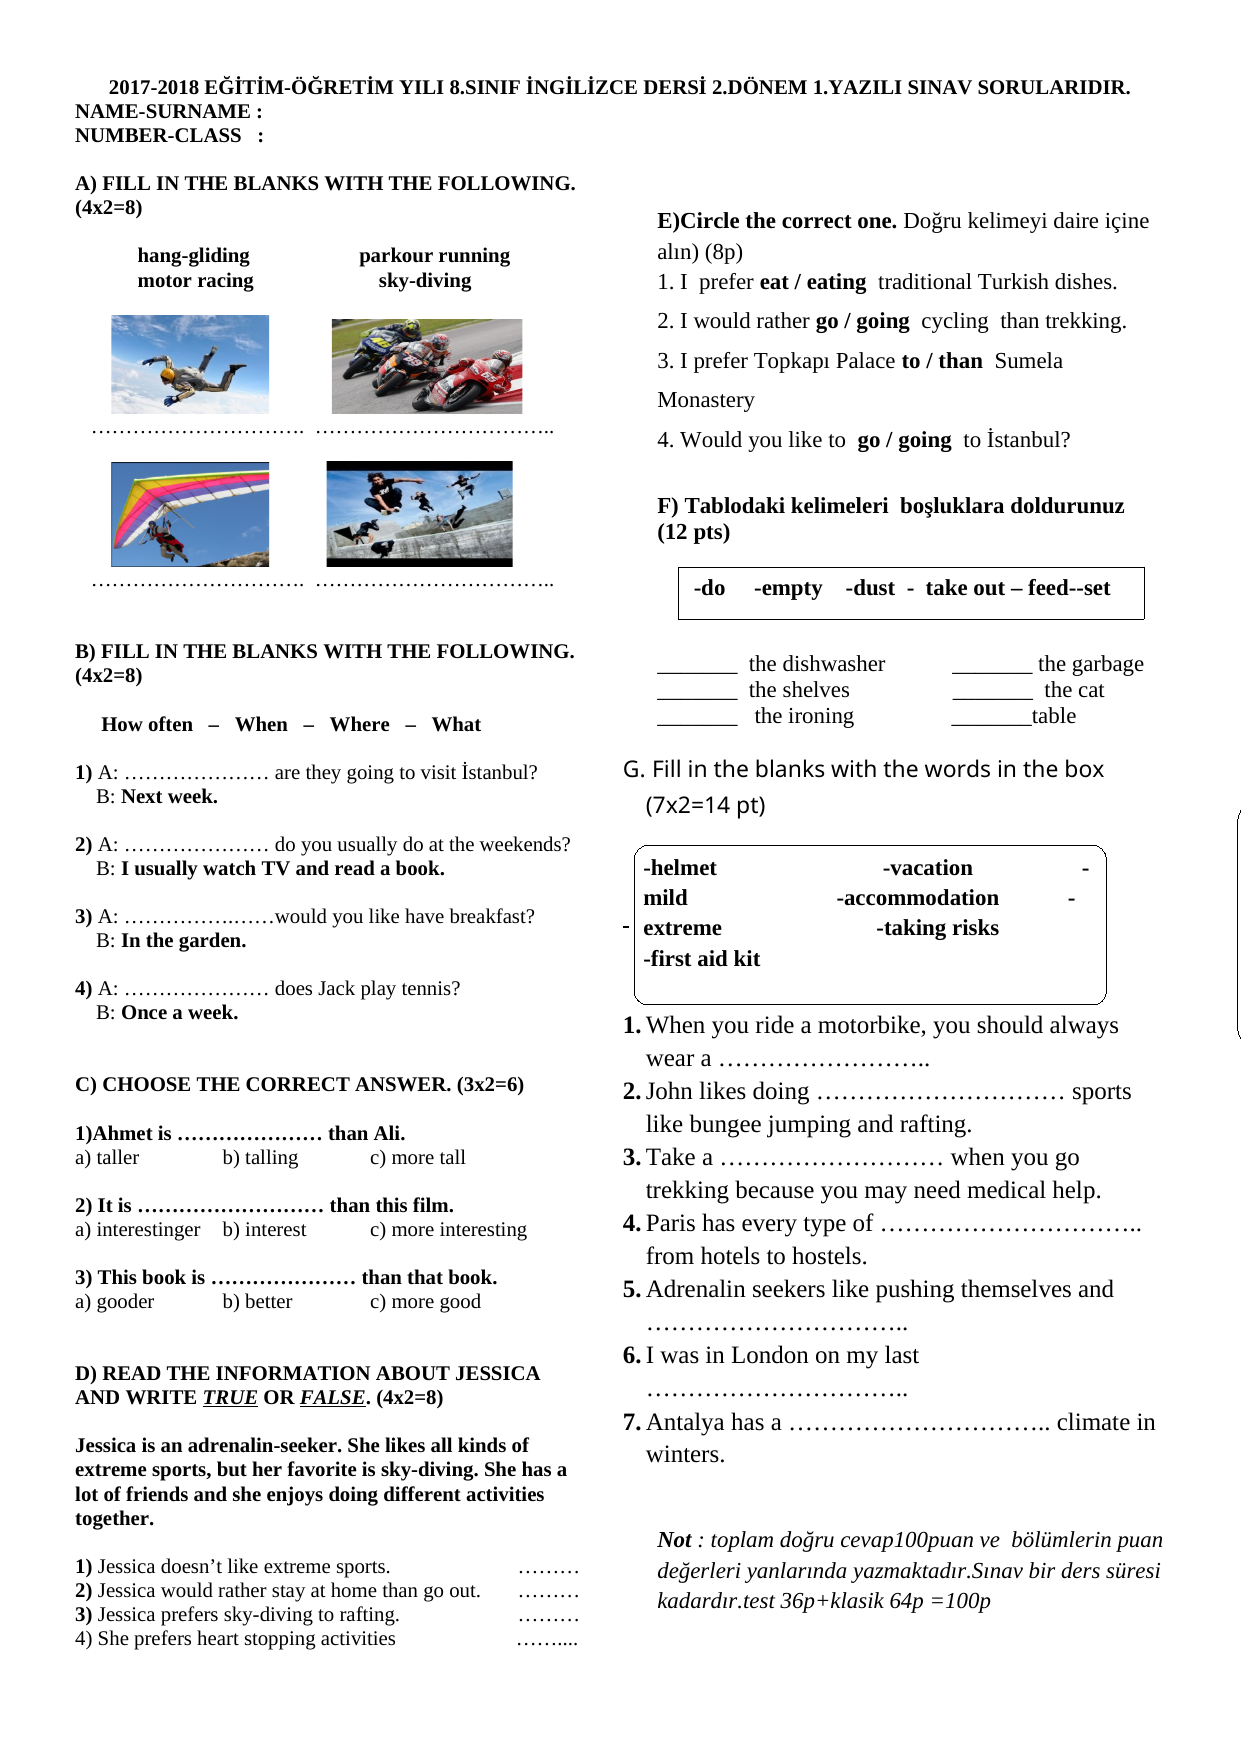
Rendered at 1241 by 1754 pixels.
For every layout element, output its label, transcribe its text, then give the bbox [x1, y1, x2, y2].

text B: Once a week. [75, 1000, 583, 1024]
text _______ the dishwasher _______ the garbage [657, 650, 1165, 676]
text a) interestinger b) interest c) more interesting [75, 1217, 583, 1241]
text a) gooder b) better c) more good [75, 1289, 583, 1313]
text 1) Jessica doesn’t like extreme sports. ……… [75, 1554, 583, 1578]
text 3) A: …………….……would you like have breakfast? [75, 904, 583, 928]
text A) FILL IN THE BLANKS WITH THE FOLLOWING. (4x2=8) [75, 171, 583, 219]
text NAME-SURNAME : [75, 99, 1165, 123]
picture [111, 315, 270, 414]
text B: In the garden. [75, 928, 583, 952]
text 4. Would you like to go / going to İstanbul? [657, 426, 1165, 452]
text 3) This book is ………………… than that book. [75, 1265, 583, 1289]
picture [326, 461, 513, 567]
text NUMBER-CLASS : [75, 123, 1165, 147]
text 2) Jessica would rather stay at home than go out. ……… [75, 1578, 583, 1602]
list Antalya has a ………………………….. climate in winters. [623, 1407, 1165, 1468]
text 2. I would rather go / going cycling than trekking. [657, 307, 1165, 334]
text B: I usually watch TV and read a book. [75, 856, 583, 880]
text Jessica is an adrenalin-seeker. She likes all kinds of extreme sports, but her favorite is sky-diving. She has a lot of friends and she enjoys doing different activities together. [75, 1433, 583, 1529]
text 1)Ahmet is ………………… than Ali. [75, 1121, 583, 1144]
text G. Fill in the blanks with the words in the box (7x2=14 pt) [623, 753, 1165, 820]
text C) CHOOSE THE CORRECT ANSWER. (3x2=6) [75, 1072, 583, 1096]
text E)Circle the correct one. Doğru kelimeyi daire içine alın) (8p) [657, 208, 1165, 264]
text 1) A: ………………… are they going to visit İstanbul? [75, 759, 583, 784]
picture [331, 319, 523, 414]
text 3. I prefer Topkapı Palace to / than Sumela Monastery [657, 347, 1165, 413]
text Not : toplam doğru cevap100puan ve bölümlerin puan değerleri yanlarında yazmaktadır.Sınav bir ders süresi kadardır.test 36p+klasik 64p =100p [657, 1526, 1165, 1613]
text 2) A: ………………… do you usually do at the weekends? [75, 832, 583, 856]
text F) Tablodaki kelimeleri boşluklara doldurunuz (12 pts) [657, 492, 1165, 544]
list When you ride a motorbike, you should always wear a …………………….. [623, 1010, 1165, 1072]
text hang-gliding parkour running [75, 243, 583, 267]
text 2017-2018 EĞİTİM-ÖĞRETİM YILI 8.SINIF İNGİLİZCE DERSİ 2.DÖNEM 1.YAZILI SINAV SORULARIDIR. [75, 75, 1165, 99]
text …………………………. …………………………….. [75, 414, 583, 438]
list John likes doing ………………………… sports like bungee jumping and rafting. [623, 1076, 1165, 1138]
text 4) She prefers heart stopping activities …….... [75, 1626, 583, 1650]
text motor racing sky-diving [75, 267, 583, 292]
text B: Next week. [75, 784, 583, 808]
text 1. I prefer eat / eating traditional Turkish dishes. [657, 268, 1165, 294]
list Paris has every type of ………………………….. from hotels to hostels. [623, 1208, 1165, 1270]
list I was in London on my last ………………………….. [623, 1341, 1165, 1402]
text B) FILL IN THE BLANKS WITH THE FOLLOWING. (4x2=8) [75, 639, 583, 687]
text …………………………. …………………………….. [75, 567, 583, 591]
picture [111, 462, 270, 567]
text D) READ THE INFORMATION ABOUT JESSICA AND WRITE TRUE OR FALSE. (4x2=8) [75, 1361, 583, 1409]
text _______ the shelves _______ the cat [657, 676, 1165, 703]
text _______ the ironing _______table [657, 703, 1165, 729]
text a) taller b) talling c) more tall [75, 1144, 583, 1169]
text How often – When – Where – What [75, 711, 583, 736]
text 3) Jessica prefers sky-diving to rafting. ……… [75, 1602, 583, 1626]
list Take a ……………………… when you go trekking because you may need medical help. [623, 1142, 1165, 1204]
text 4) A: ………………… does Jack play tennis? [75, 976, 583, 1000]
list Adrenalin seekers like pushing themselves and ………………………….. [623, 1274, 1165, 1336]
text 2) It is ……………………… than this film. [75, 1193, 583, 1217]
